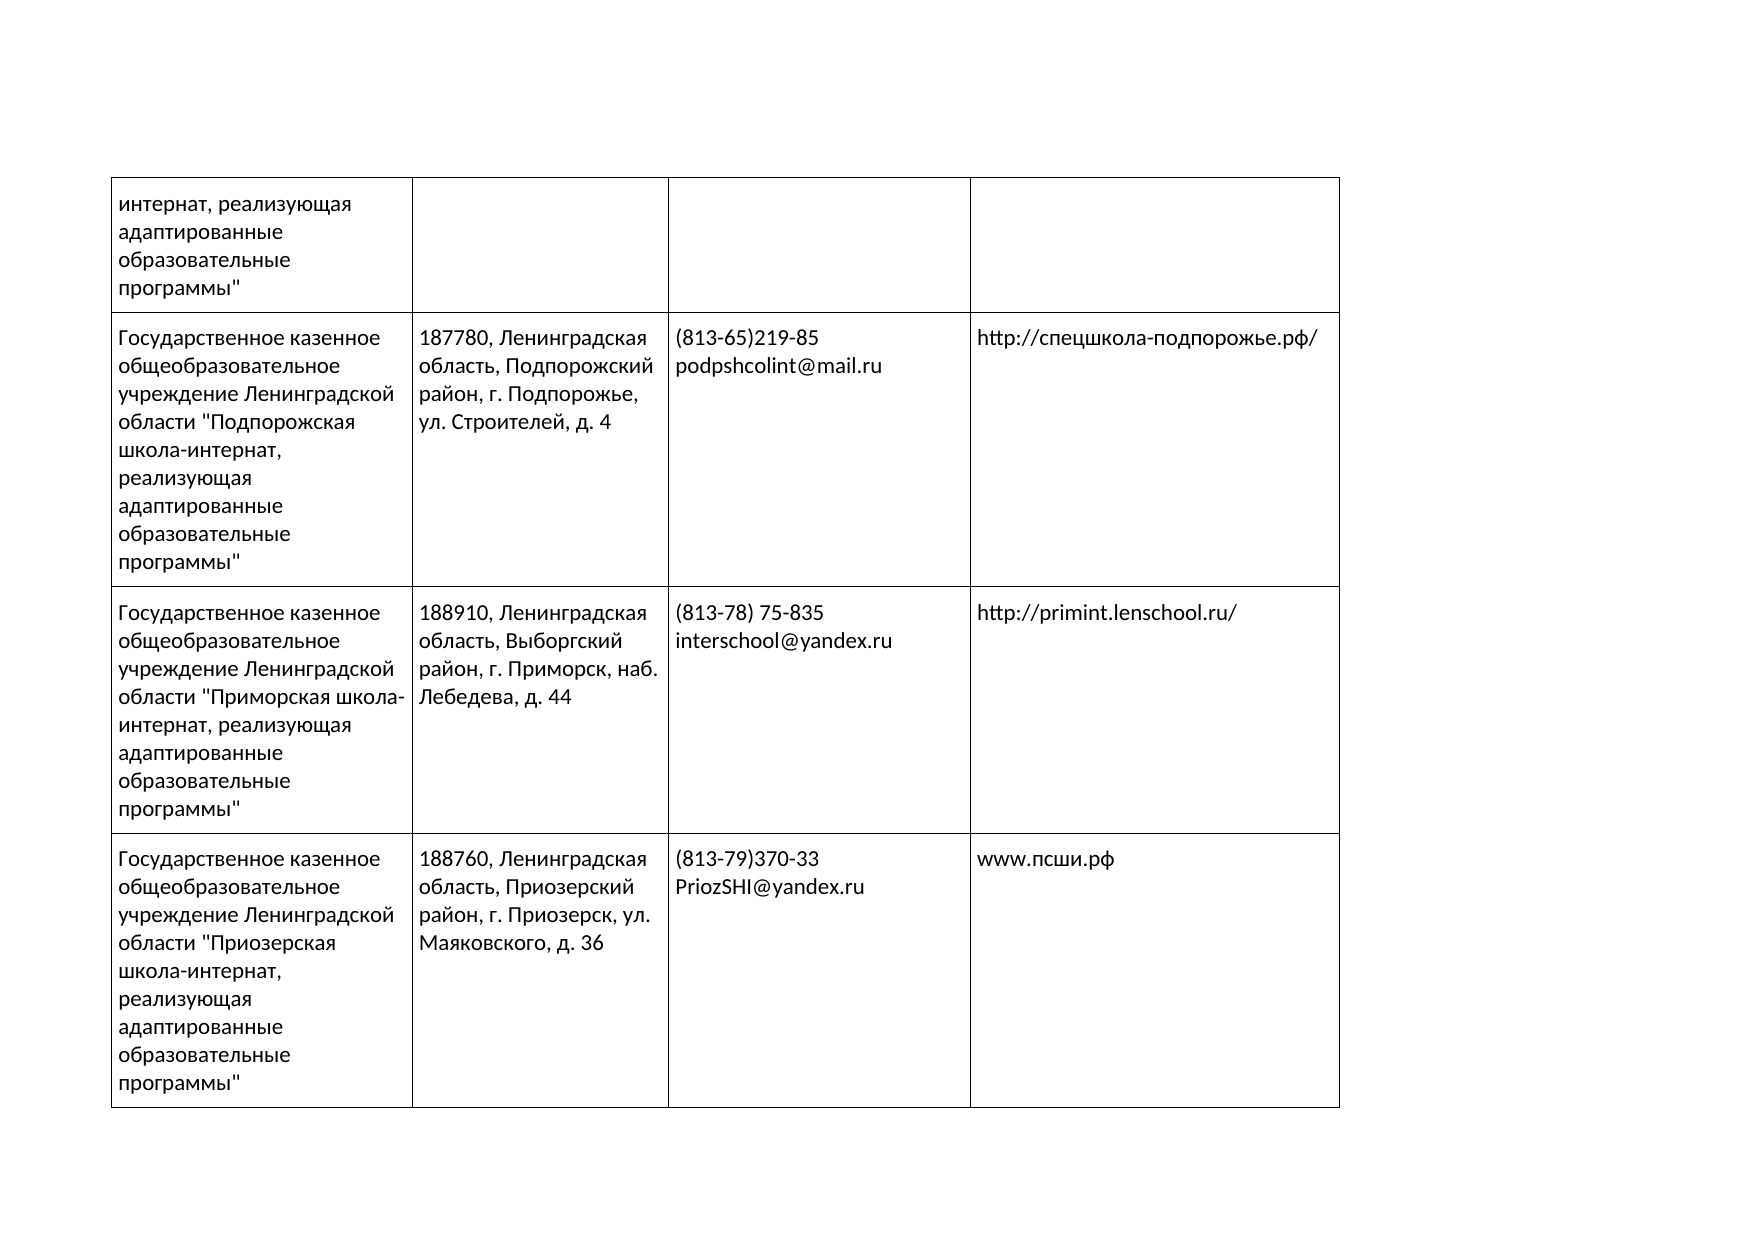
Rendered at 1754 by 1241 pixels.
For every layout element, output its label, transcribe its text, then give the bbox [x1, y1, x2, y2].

table_cell www.псши.рф [971, 834, 1339, 1107]
table_cell (813-65)219-85 podpshcolint@mail.ru [669, 313, 970, 586]
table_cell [112, 178, 412, 312]
table_cell 187780, Ленинградская область, Подпорожский район, г. Подпорожье, ул. Строителей, д. 4 [413, 313, 668, 586]
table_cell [971, 178, 1339, 312]
table_cell (813-79)370-33 PriozSHI@yandex.ru [669, 834, 970, 1107]
table_cell 188760, Ленинградская область, Приозерский район, г. Приозерск, ул. Маяковского, д. 36 [413, 834, 668, 1107]
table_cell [413, 178, 668, 312]
table_cell http://primint.lenschool.ru/ [971, 587, 1339, 832]
table_cell 188910, Ленинградская область, Выборгский район, г. Приморск, наб. Лебедева, д. 44 [413, 587, 668, 832]
table_cell Государственное казенное общеобразовательное учреждение Ленинградской области "Приозерская школа-интернат, реализующая адаптированные образовательные программы" [112, 834, 412, 1107]
table_cell http://спецшкола-подпорожье.рф/ [971, 313, 1339, 586]
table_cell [669, 178, 970, 312]
table_cell Государственное казенное общеобразовательное учреждение Ленинградской области "Приморская школа-интернат, реализующая адаптированные образовательные программы" [112, 587, 412, 832]
table_cell Государственное казенное общеобразовательное учреждение Ленинградской области "Подпорожская школа-интернат, реализующая адаптированные образовательные программы" [112, 313, 412, 586]
table_cell (813-78) 75-835 interschool@yandex.ru [669, 587, 970, 832]
